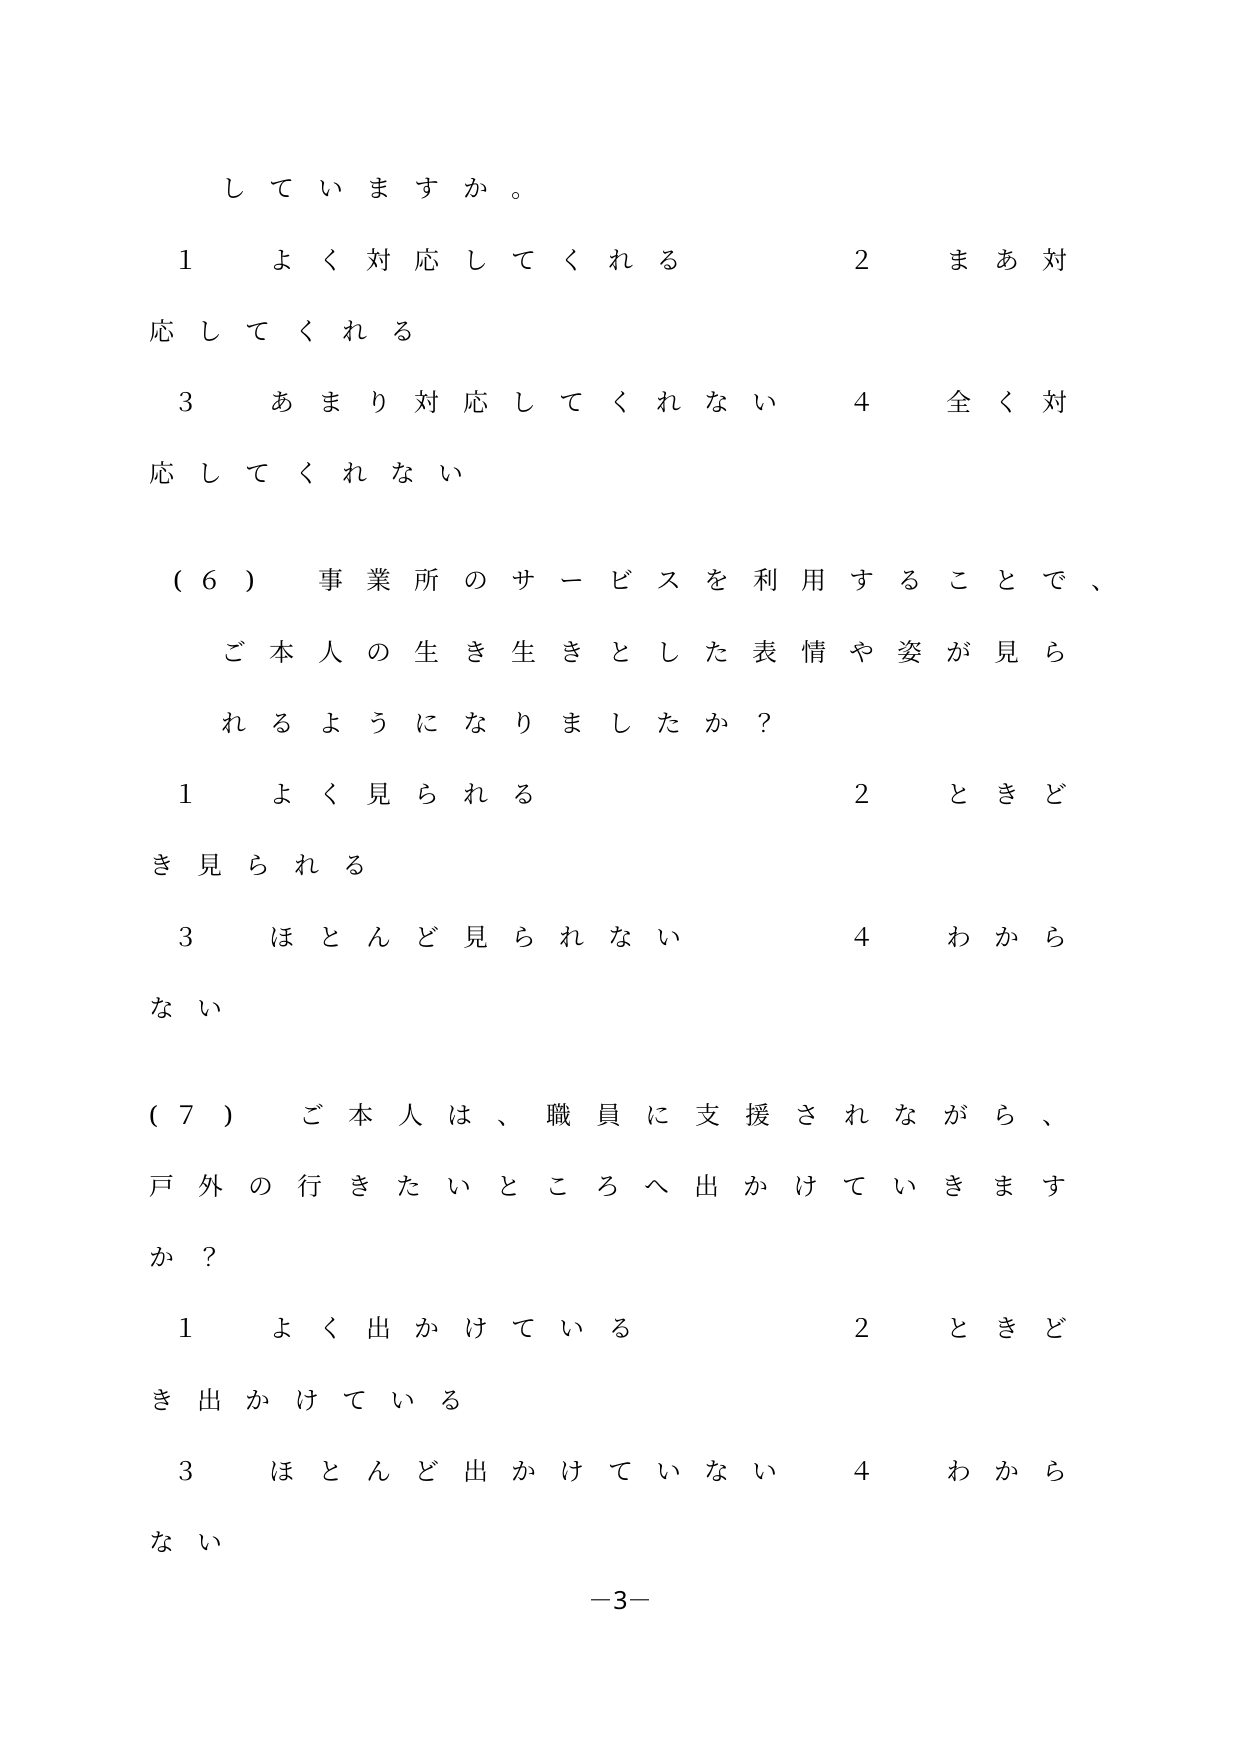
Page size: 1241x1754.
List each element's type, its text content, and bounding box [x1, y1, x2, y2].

text １ よく出かけている ２ ときどき出かけている [149, 1292, 1091, 1434]
text (７) ご本人は、職員に支援されながら、戸外の行きたいところへ出かけていきますか？ [149, 1078, 1091, 1292]
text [149, 152, 1091, 223]
text １ よく対応してくれる ２ まあ対応してくれる [149, 223, 1091, 365]
text ３ ほとんど出かけていない ４ わからない [149, 1434, 1091, 1577]
text (６) 事業所のサービスを利用することで、ご本人の生き生きとした表情や姿が見られるようになりましたか？ [149, 543, 1091, 757]
text １ よく見られる ２ ときどき見られる [149, 757, 1091, 900]
text ３ ほとんど見られない ４ わからない [149, 900, 1091, 1042]
text ３ あまり対応してくれない ４ 全く対応してくれない [149, 365, 1091, 508]
